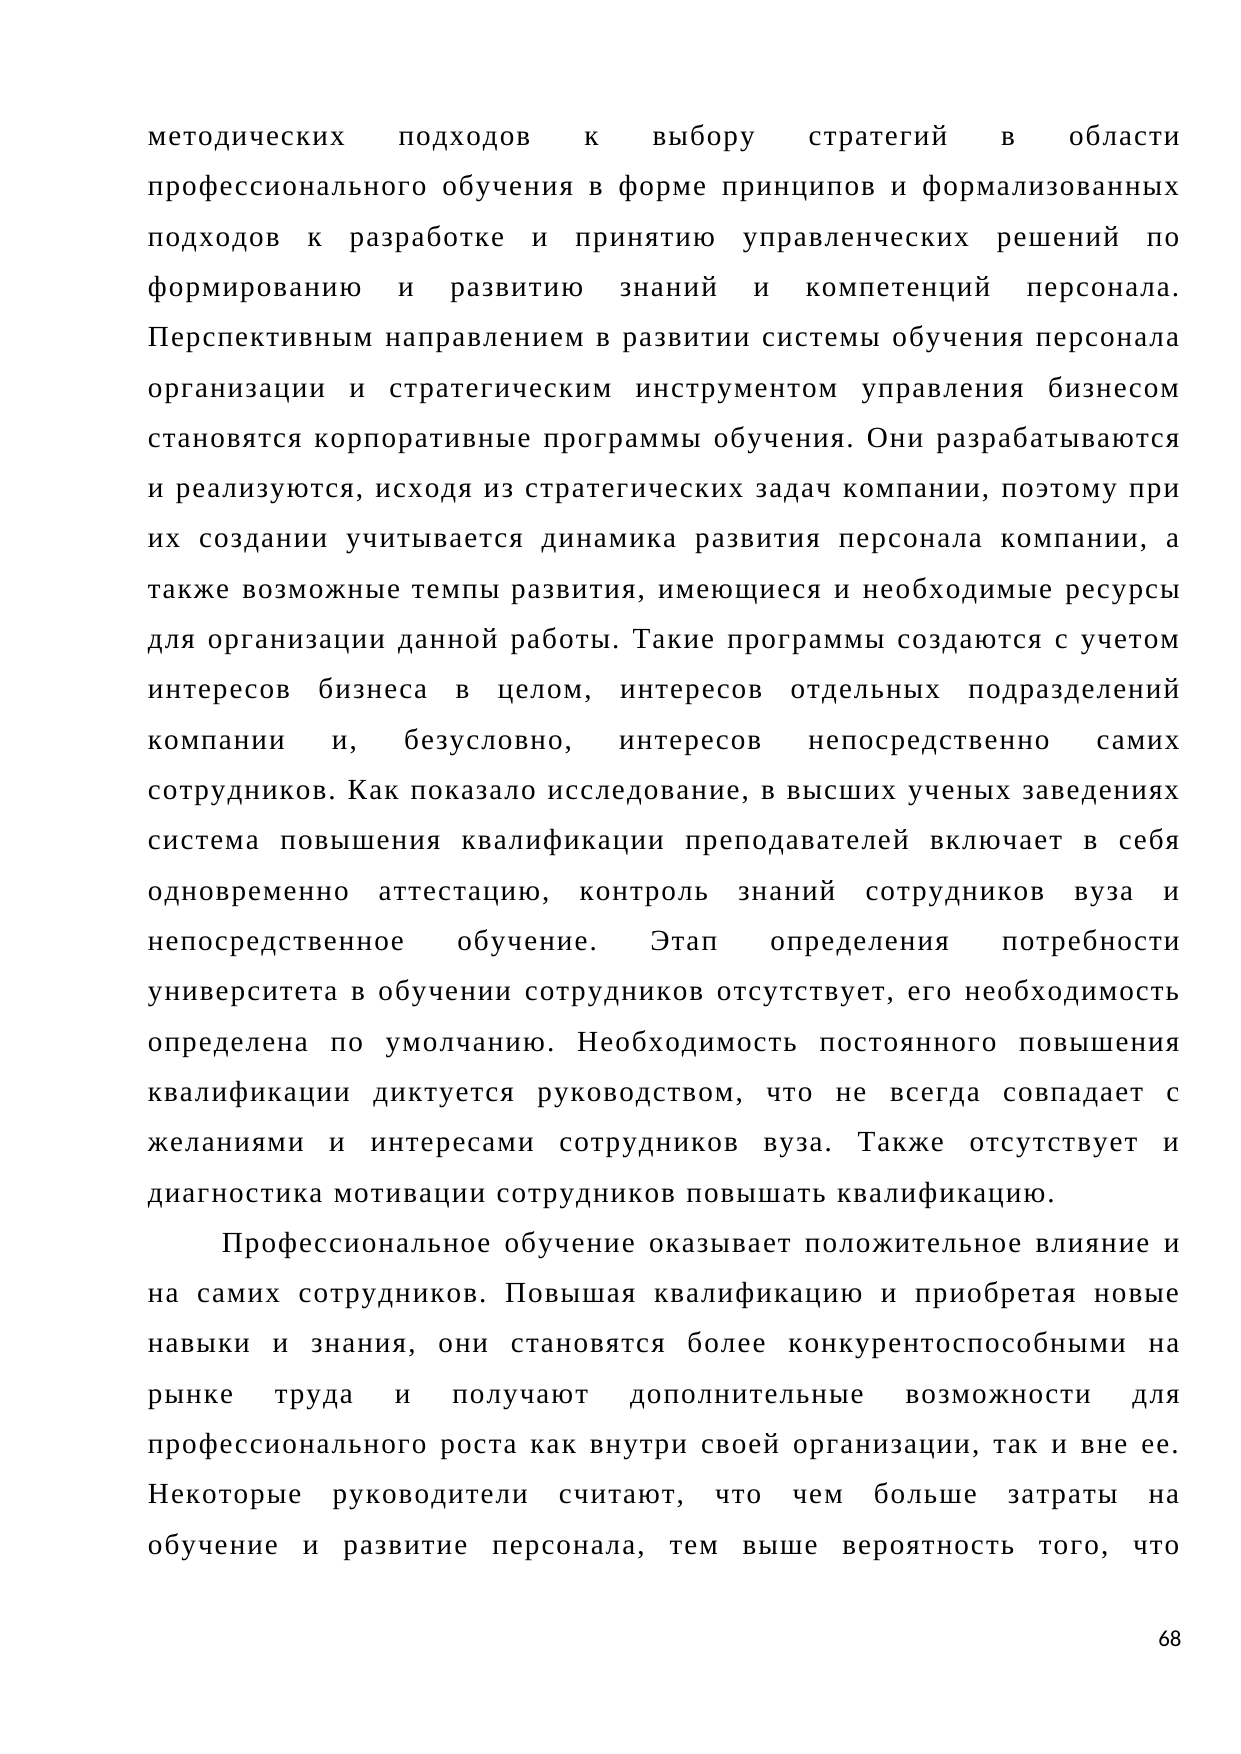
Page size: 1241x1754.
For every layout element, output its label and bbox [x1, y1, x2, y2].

text [148, 1225, 1181, 1560]
text [148, 118, 1181, 1208]
